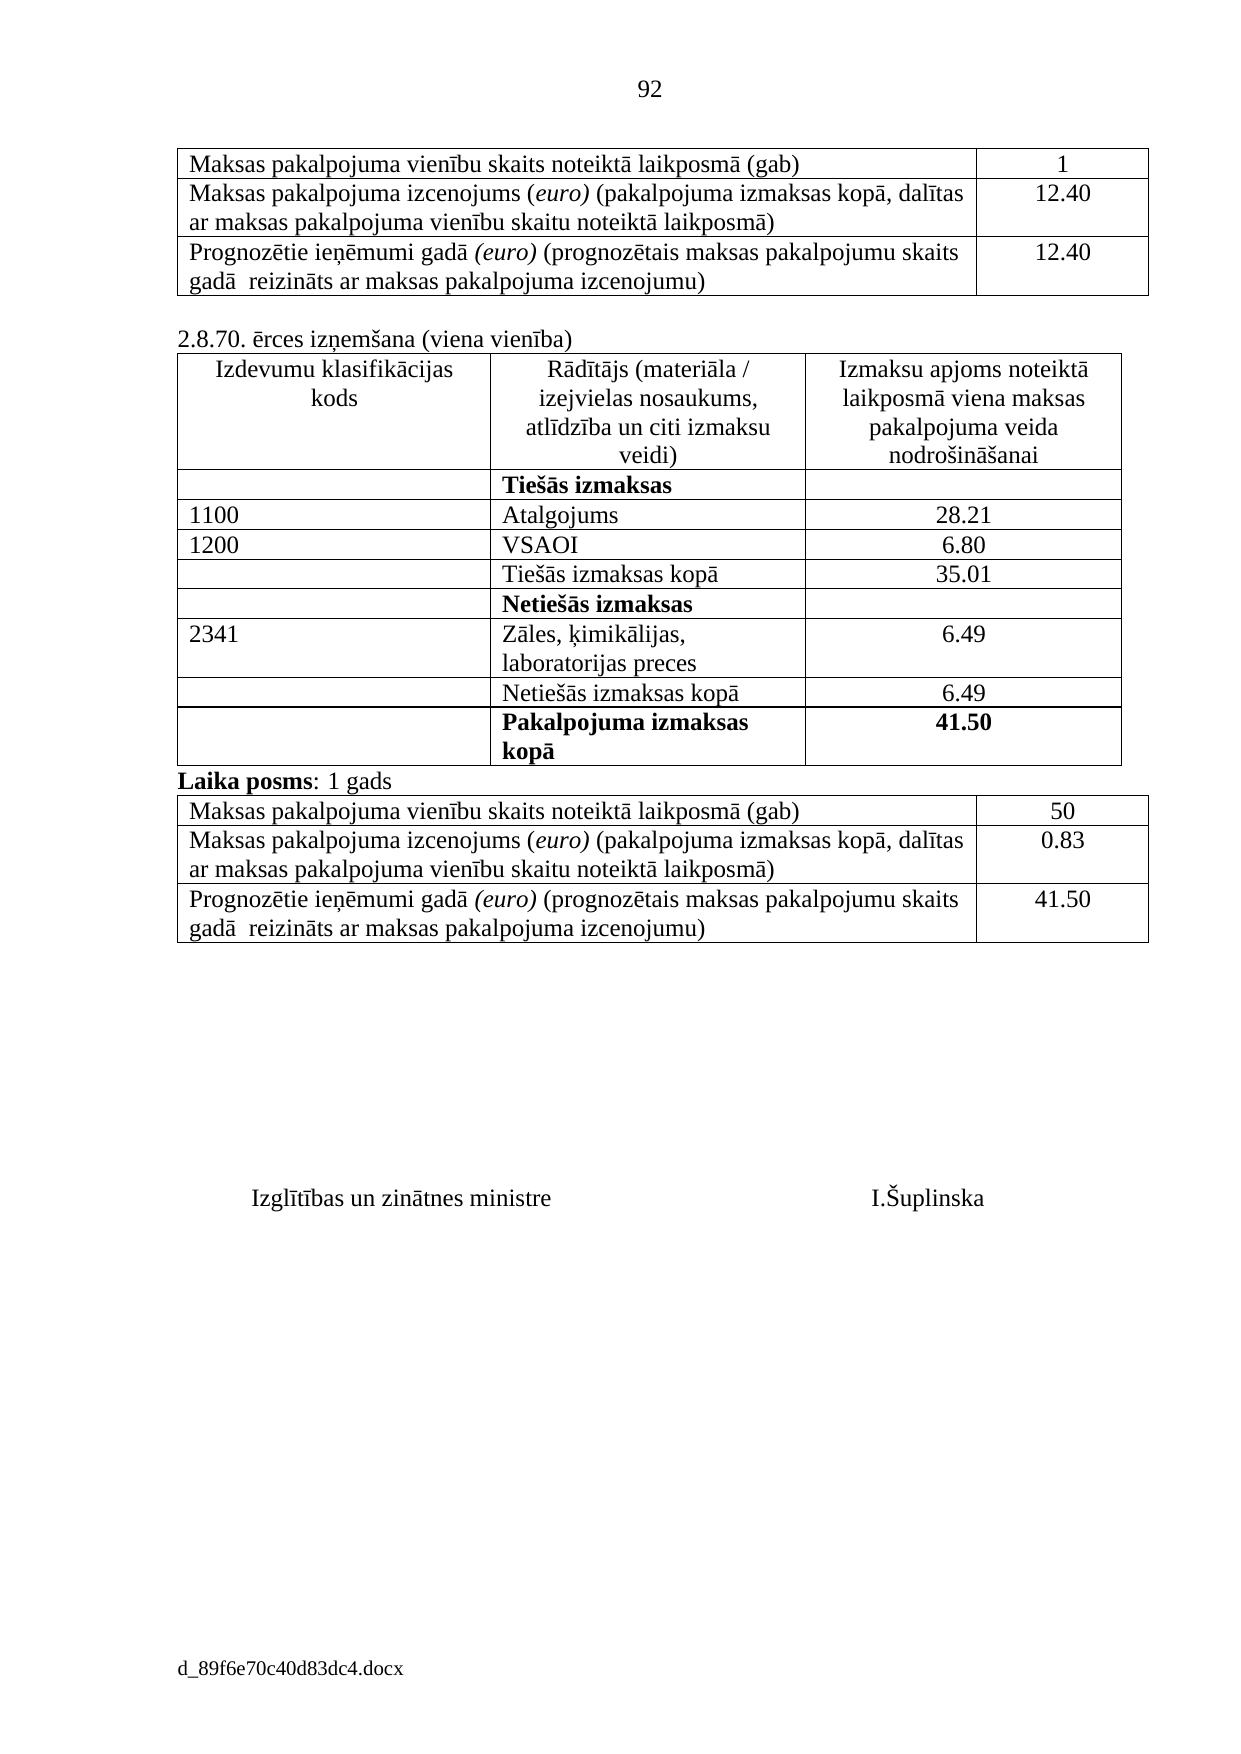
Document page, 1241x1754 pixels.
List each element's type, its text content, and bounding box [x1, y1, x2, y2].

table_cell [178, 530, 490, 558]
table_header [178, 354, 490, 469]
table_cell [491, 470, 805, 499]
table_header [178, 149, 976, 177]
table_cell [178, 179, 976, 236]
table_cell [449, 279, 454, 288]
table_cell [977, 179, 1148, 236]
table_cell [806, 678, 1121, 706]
text Izglītības un zinātnes ministre I.Šuplinska [177, 1183, 1122, 1212]
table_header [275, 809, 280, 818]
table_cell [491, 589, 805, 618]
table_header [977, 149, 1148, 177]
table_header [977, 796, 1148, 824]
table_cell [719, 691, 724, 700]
text Laika posms: 1 gads [177, 766, 1122, 795]
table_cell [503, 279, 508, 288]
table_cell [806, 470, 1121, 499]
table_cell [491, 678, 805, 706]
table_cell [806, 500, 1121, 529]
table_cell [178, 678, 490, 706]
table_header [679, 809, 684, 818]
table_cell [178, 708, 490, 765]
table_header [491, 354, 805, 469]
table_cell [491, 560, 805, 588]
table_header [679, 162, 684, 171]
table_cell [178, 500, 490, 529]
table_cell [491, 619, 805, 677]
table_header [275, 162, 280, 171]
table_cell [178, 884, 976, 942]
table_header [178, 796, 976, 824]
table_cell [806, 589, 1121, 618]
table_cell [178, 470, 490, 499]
text 2.8.70. ērces izņemšana (viena vienība) [177, 324, 1122, 353]
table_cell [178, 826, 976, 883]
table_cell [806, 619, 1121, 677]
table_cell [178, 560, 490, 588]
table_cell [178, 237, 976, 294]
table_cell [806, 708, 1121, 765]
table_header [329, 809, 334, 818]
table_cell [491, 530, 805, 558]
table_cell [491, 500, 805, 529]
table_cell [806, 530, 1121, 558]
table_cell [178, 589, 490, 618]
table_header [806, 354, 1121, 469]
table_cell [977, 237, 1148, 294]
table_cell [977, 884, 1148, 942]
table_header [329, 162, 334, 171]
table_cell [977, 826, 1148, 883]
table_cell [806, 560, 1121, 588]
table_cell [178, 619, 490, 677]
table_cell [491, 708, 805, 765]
